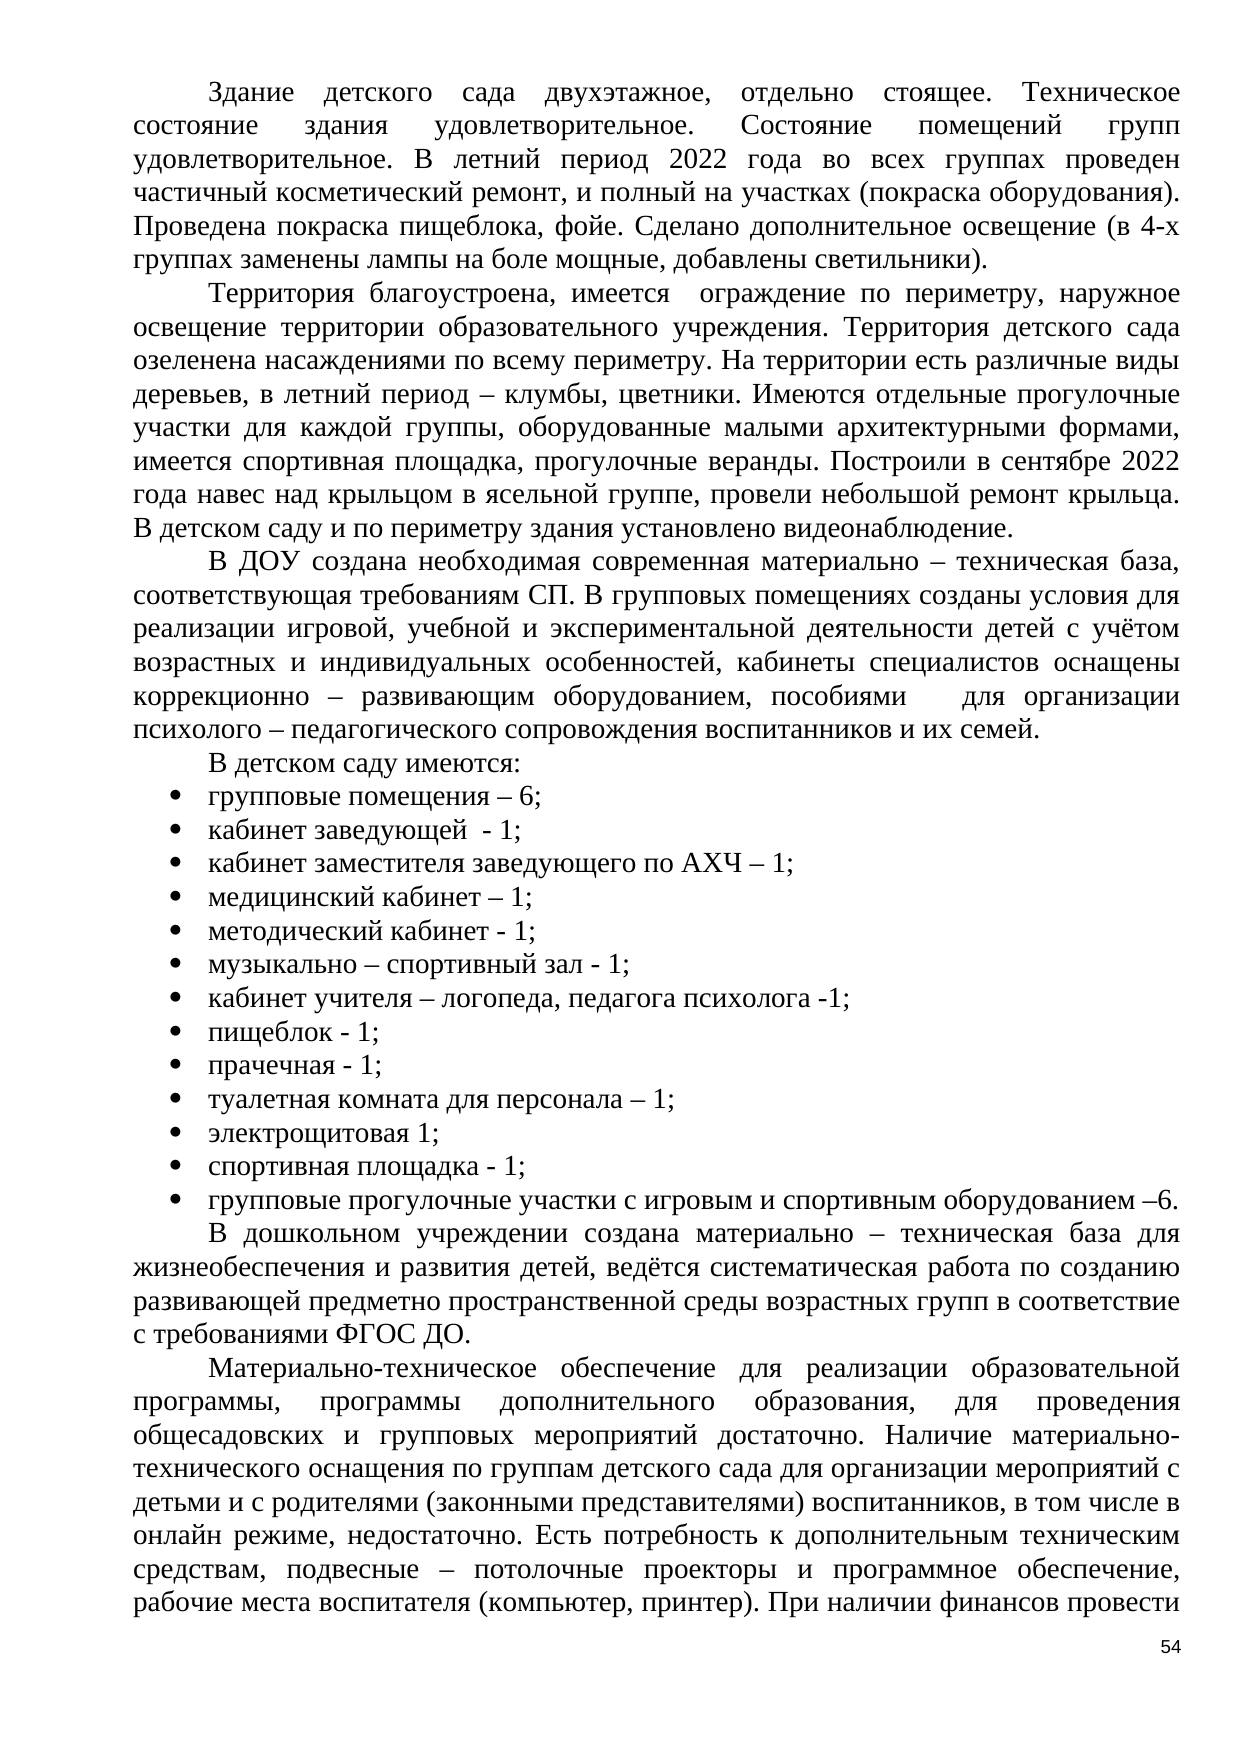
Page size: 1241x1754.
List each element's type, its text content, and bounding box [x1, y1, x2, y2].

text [133, 1350, 1181, 1618]
list электрощитовая 1; [170, 1115, 1181, 1148]
text Территория благоустроена, имеется ограждение по периметру, наружное освещение территории образовательного учреждения. Территория детского сада озеленена насаждениями по всему периметру. На территории есть различные виды деревьев, в летний период – клумбы, цветники. Имеются отдельные прогулочные участки для каждой группы, оборудованные малыми архитектурными формами, имеется спортивная площадка, прогулочные веранды. Построили в сентябре 2022 года навес над крыльцом в ясельной группе, провели небольшой ремонт крыльца. В детском саду и по периметру здания установлено видеонаблюдение. [133, 275, 1181, 543]
list спортивная площадка - 1; [170, 1148, 1181, 1182]
list туалетная комната для персонала – 1; [170, 1081, 1181, 1115]
list кабинет заместителя заведующего по АХЧ – 1; [170, 846, 1181, 879]
text В дошкольном учреждении создана материально – техническая база для жизнеобеспечения и развития детей, ведётся систематическая работа по созданию развивающей предметно пространственной среды возрастных групп в соответствие с требованиями ФГОС ДО. [133, 1216, 1181, 1350]
text В ДОУ создана необходимая современная материально – техническая база, соответствующая требованиям СП. В групповых помещениях созданы условия для реализации игровой, учебной и экспериментальной деятельности детей с учётом возрастных и индивидуальных особенностей, кабинеты специалистов оснащены коррекционно – развивающим оборудованием, пособиями для организации психолого – педагогического сопровождения воспитанников и их семей. [133, 543, 1181, 745]
text В детском саду имеются: [133, 745, 1181, 778]
list кабинет заведующей - 1; [170, 812, 1181, 846]
list групповые помещения – 6; [170, 778, 1181, 812]
list методический кабинет - 1; [170, 913, 1181, 946]
list пищеблок - 1; [170, 1014, 1181, 1047]
text Здание детского сада двухэтажное, отдельно стоящее. Техническое состояние здания удовлетворительное. Состояние помещений групп удовлетворительное. В летний период 2022 года во всех группах проведен частичный косметический ремонт, и полный на участках (покраска оборудования). Проведена покраска пищеблока, фойе. Сделано дополнительное освещение (в 4-х группах заменены лампы на боле мощные, добавлены светильники). [133, 74, 1181, 275]
list медицинский кабинет – 1; [170, 879, 1181, 913]
list музыкально – спортивный зал - 1; [170, 946, 1181, 980]
list кабинет учителя – логопеда, педагога психолога -1; [170, 980, 1181, 1014]
list групповые прогулочные участки с игровым и спортивным оборудованием –6. [170, 1182, 1181, 1216]
list прачечная - 1; [170, 1047, 1181, 1081]
